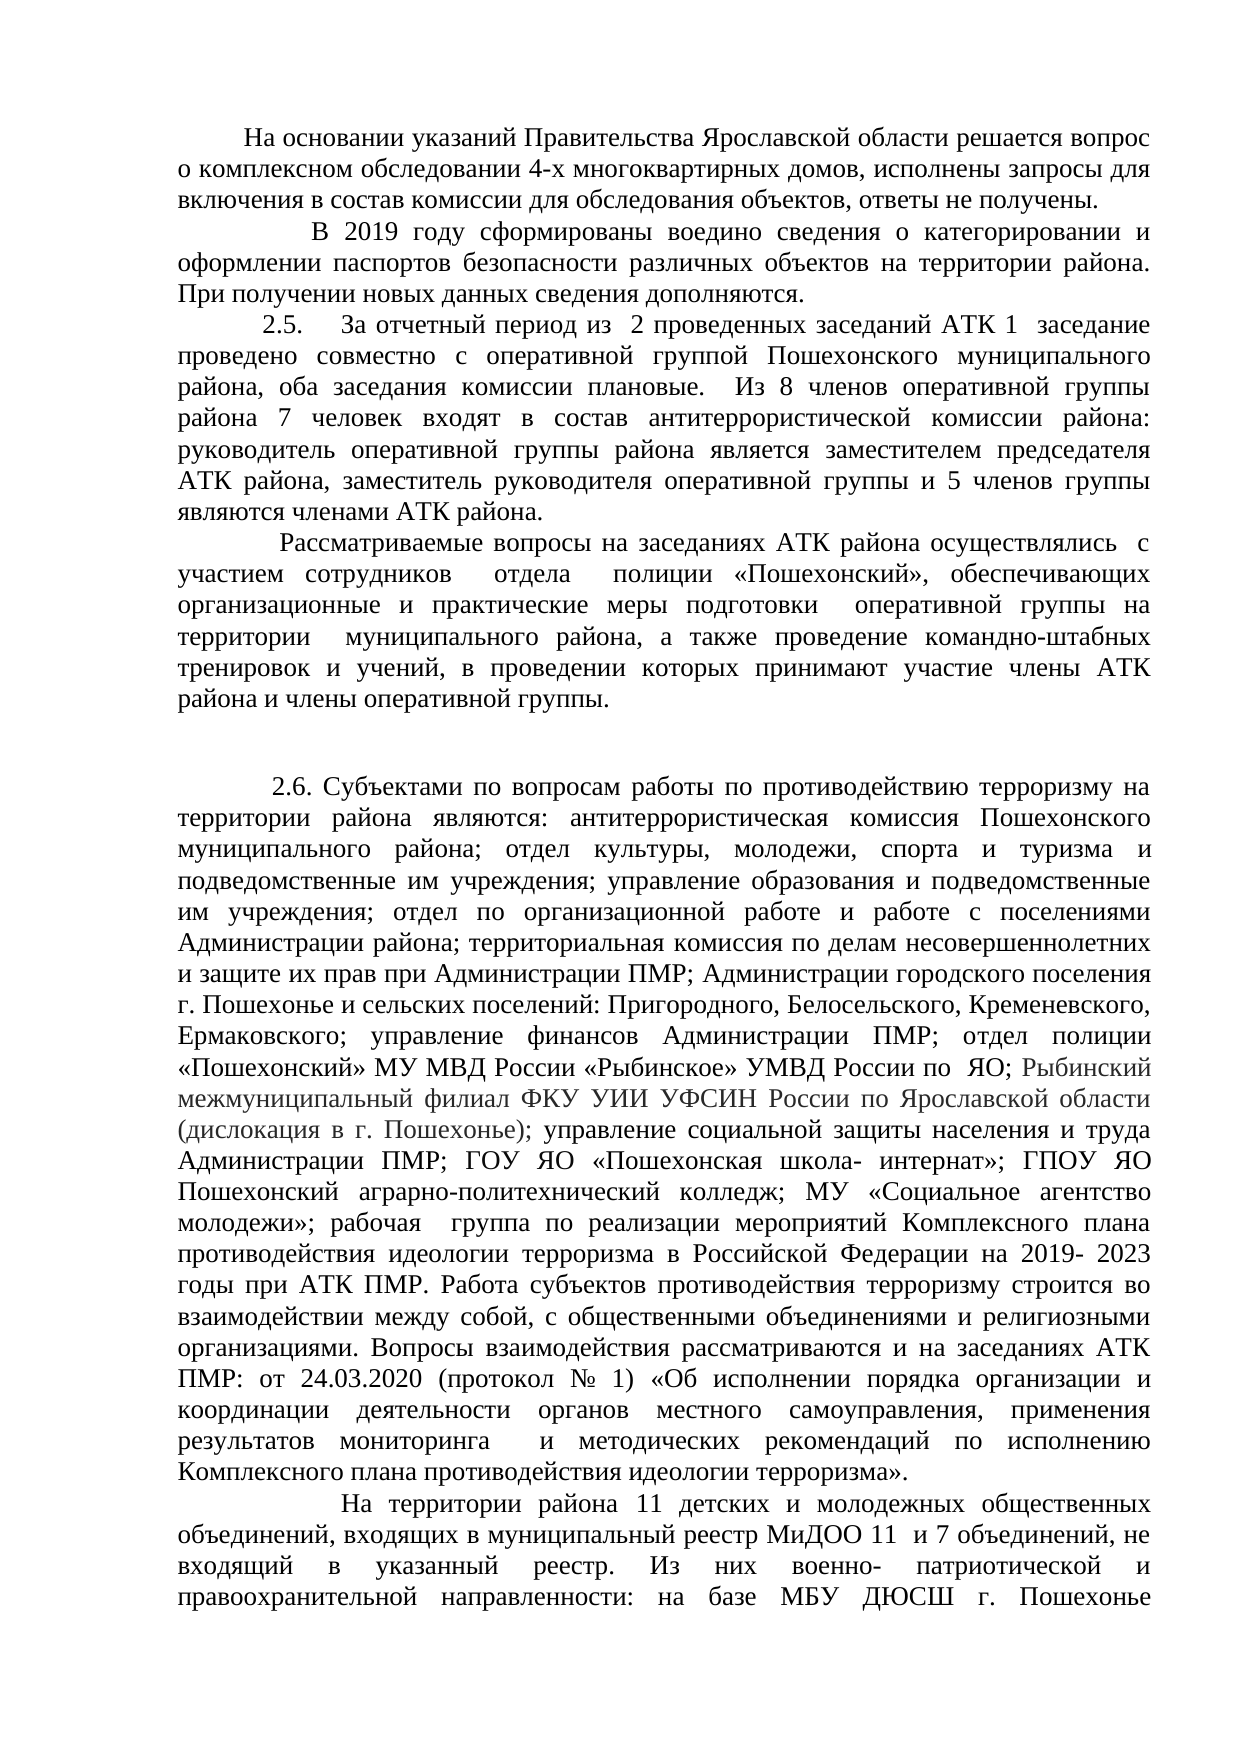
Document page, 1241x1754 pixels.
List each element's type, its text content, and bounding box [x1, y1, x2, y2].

text В 2019 году сформированы воедино сведения о категорировании и оформлении паспортов безопасности различных объектов на территории района. При получении новых данных сведения дополняются. [177, 215, 1152, 308]
text На основании указаний Правительства Ярославской области решается вопрос о комплексном обследовании 4-х многоквартирных домов, исполнены запросы для включения в состав комиссии для обследования объектов, ответы не получены. [177, 119, 1154, 215]
text 2.6. Субъектами по вопросам работы по противодействию терроризму на территории района являются: антитеррористическая комиссия Пошехонского муниципального района; отдел культуры, молодежи, спорта и туризма и подведомственные им учреждения; управление образования и подведомственные им учреждения; отдел по организационной работе и работе с поселениями Администрации района; территориальная комиссия по делам несовершеннолетних и защите их прав при Администрации ПМР; Администрации городского поселения г. Пошехонье и сельских поселений: Пригородного, Белосельского, Кременевского, Ермаковского; управление финансов Администрации ПМР; отдел полиции «Пошехонский» МУ МВД России «Рыбинское» УМВД России по ЯО; Рыбинский межмуниципальный филиал ФКУ УИИ УФСИН России по Ярославской области (дислокация в г. Пошехонье); управление социальной защиты населения и труда Администрации ПМР; ГОУ ЯО «Пошехонская школа- интернат»; ГПОУ ЯО Пошехонский аграрно-политехнический колледж; МУ «Социальное агентство молодежи»; рабочая группа по реализации мероприятий Комплексного плана противодействия идеологии терроризма в Российской Федерации на 2019- 2023 годы при АТК ПМР. Работа субъектов противодействия терроризму строится во взаимодействии между собой, с общественными объединениями и религиозными организациями. Вопросы взаимодействия рассматриваются и на заседаниях АТК ПМР: от 24.03.2020 (протокол № 1) «Об исполнении порядка организации и координации деятельности органов местного самоуправления, применения результатов мониторинга и методических рекомендаций по исполнению Комплексного плана противодействия идеологии терроризма». [177, 1113, 1152, 1487]
text Рассматриваемые вопросы на заседаниях АТК района осуществлялись с участием сотрудников отдела полиции «Пошехонский», обеспечивающих организационные и практические меры подготовки оперативной группы на территории муниципального района, а также проведение командно-штабных тренировок и учений, в проведении которых принимают участие члены АТК района и члены оперативной группы. [177, 523, 1154, 769]
text 2.6. Субъектами по вопросам работы по противодействию терроризму на территории района являются: антитеррористическая комиссия Пошехонского муниципального района; отдел культуры, молодежи, спорта и туризма и подведомственные им учреждения; управление образования и подведомственные им учреждения; отдел по организационной работе и работе с поселениями Администрации района; территориальная комиссия по делам несовершеннолетних и защите их прав при Администрации ПМР; Администрации городского поселения г. Пошехонье и сельских поселений: Пригородного, Белосельского, Кременевского, Ермаковского; управление финансов Администрации ПМР; отдел полиции «Пошехонский» МУ МВД России «Рыбинское» УМВД России по ЯО; Рыбинский межмуниципальный филиал ФКУ УИИ УФСИН России по Ярославской области (дислокация в г. Пошехонье); управление социальной защиты населения и труда Администрации ПМР; ГОУ ЯО «Пошехонская школа- интернат»; ГПОУ ЯО Пошехонский аграрно-политехнический колледж; МУ «Социальное агентство молодежи»; рабочая группа по реализации мероприятий Комплексного плана противодействия идеологии терроризма в Российской Федерации на 2019- 2023 годы при АТК ПМР. Работа субъектов противодействия терроризму строится во взаимодействии между собой, с общественными объединениями и религиозными организациями. Вопросы взаимодействия рассматриваются и на заседаниях АТК ПМР: от 24.03.2020 (протокол № 1) «Об исполнении порядка организации и координации деятельности органов местного самоуправления, применения результатов мониторинга и методических рекомендаций по исполнению Комплексного плана противодействия идеологии терроризма». [177, 770, 1152, 1082]
text 2.5. За отчетный период из 2 проведенных заседаний АТК 1 заседание проведено совместно с оперативной группой Пошехонского муниципального района, оба заседания комиссии плановые. Из 8 членов оперативной группы района 7 человек входят в состав антитеррористической комиссии района: руководитель оперативной группы района является заместителем председателя АТК района, заместитель руководителя оперативной группы и 5 членов группы являются членами АТК района. [177, 308, 1152, 523]
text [177, 1487, 1152, 1611]
